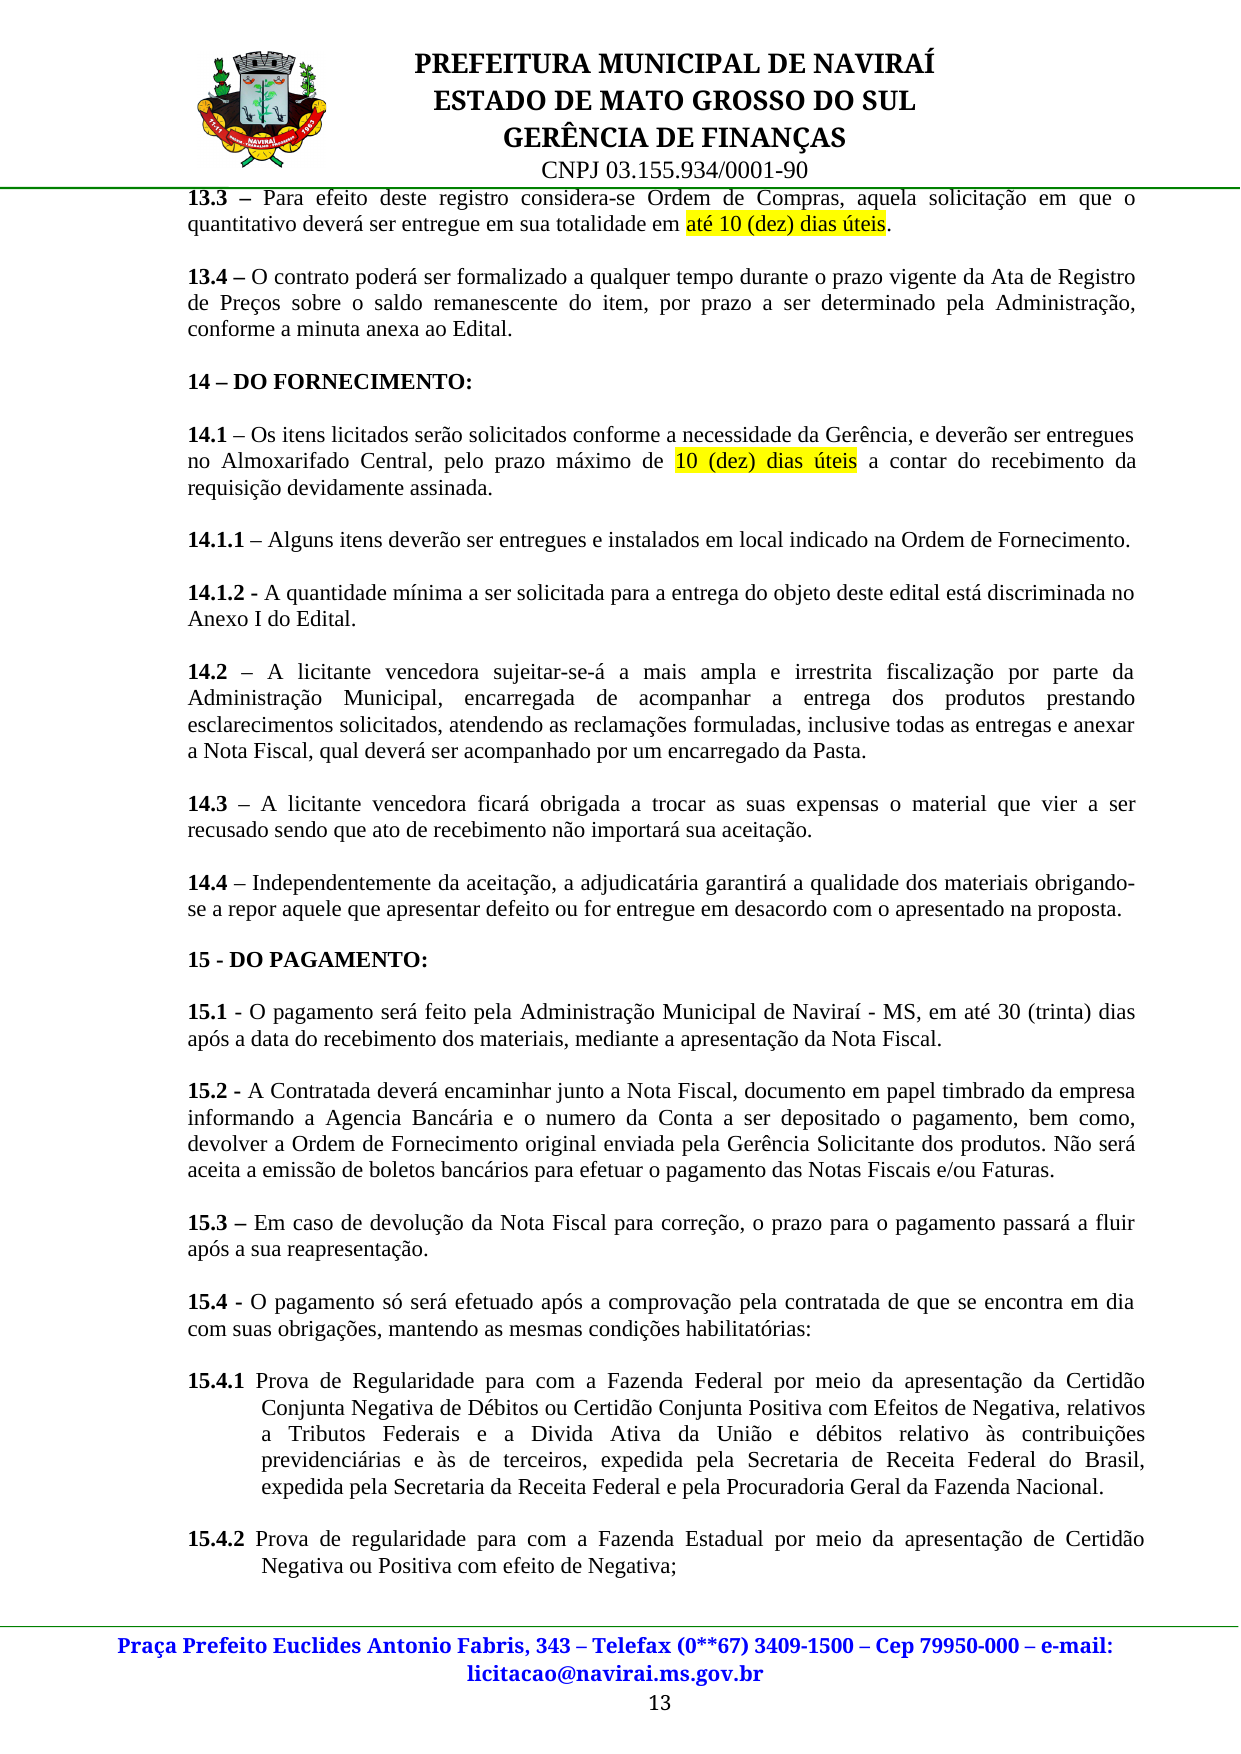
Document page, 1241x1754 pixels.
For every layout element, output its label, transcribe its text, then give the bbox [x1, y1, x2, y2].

text 14.4 – Independentemente da aceitação, a adjudicatária garantirá a qualidade dos materiais obrigando-se a repor aquele que apresentar defeito ou for entregue em desacordo com o apresentado na proposta. [187, 869, 1137, 922]
text 15 - DO PAGAMENTO: [187, 946, 1137, 972]
text 14.1.1 – Alguns itens deverão ser entregues e instalados em local indicado na Ordem de Fornecimento. [187, 526, 1137, 553]
text 15.4.2 Prova de regularidade para com a Fazenda Estadual por meio da apresentação de Certidão Negativa ou Positiva com efeito de Negativa; [187, 1525, 1147, 1578]
text 15.1 - O pagamento será feito pela Administração Municipal de Naviraí - MS, em até 30 (trinta) dias após a data do recebimento dos materiais, mediante a apresentação da Nota Fiscal. [187, 998, 1137, 1051]
text 15.4 - O pagamento só será efetuado após a comprovação pela contratada de que se encontra em dia com suas obrigações, mantendo as mesmas condições habilitatórias: [187, 1288, 1137, 1341]
text 14.1 – Os itens licitados serão solicitados conforme a necessidade da Gerência, e deverão ser entregues no Almoxarifado Central, pelo prazo máximo de 10 (dez) dias úteis a contar do recebimento da requisição devidamente assinada. [187, 421, 1137, 500]
text 13.3 – Para efeito deste registro considera-se Ordem de Compras, aquela solicitação em que o quantitativo deverá ser entregue em sua totalidade em até 10 (dez) dias úteis. [187, 184, 1137, 236]
text 14.1.2 - A quantidade mínima a ser solicitada para a entrega do objeto deste edital está discriminada no Anexo I do Edital. [187, 579, 1137, 632]
text 14 – DO FORNECIMENTO: [187, 368, 1137, 394]
picture [197, 51, 327, 168]
text 15.4.1 Prova de Regularidade para com a Fazenda Federal por meio da apresentação da Certidão Conjunta Negativa de Débitos ou Certidão Conjunta Positiva com Efeitos de Negativa, relativos a Tributos Federais e a Divida Ativa da União e débitos relativo às contribuições previdenciárias e às de terceiros, expedida pela Secretaria de Receita Federal do Brasil, expedida pela Secretaria da Receita Federal e pela Procuradoria Geral da Fazenda Nacional. [187, 1367, 1147, 1499]
text 15.2 - A Contratada deverá encaminhar junto a Nota Fiscal, documento em papel timbrado da empresa informando a Agencia Bancária e o numero da Conta a ser depositado o pagamento, bem como, devolver a Ordem de Fornecimento original enviada pela Gerência Solicitante dos produtos. Não será aceita a emissão de boletos bancários para efetuar o pagamento das Notas Fiscais e/ou Faturas. [187, 1077, 1137, 1183]
text 15.3 – Em caso de devolução da Nota Fiscal para correção, o prazo para o pagamento passará a fluir após a sua reapresentação. [187, 1209, 1137, 1262]
text 14.3 – A licitante vencedora ficará obrigada a trocar as suas expensas o material que vier a ser recusado sendo que ato de recebimento não importará sua aceitação. [187, 790, 1137, 842]
text 13.4 – O contrato poderá ser formalizado a qualquer tempo durante o prazo vigente da Ata de Registro de Preços sobre o saldo remanescente do item, por prazo a ser determinado pela Administração, conforme a minuta anexa ao Edital. [187, 263, 1137, 342]
text 14.2 – A licitante vencedora sujeitar-se-á a mais ampla e irrestrita fiscalização por parte da Administração Municipal, encarregada de acompanhar a entrega dos produtos prestando esclarecimentos solicitados, atendendo as reclamações formuladas, inclusive todas as entregas e anexar a Nota Fiscal, qual deverá ser acompanhado por um encarregado da Pasta. [187, 658, 1137, 763]
